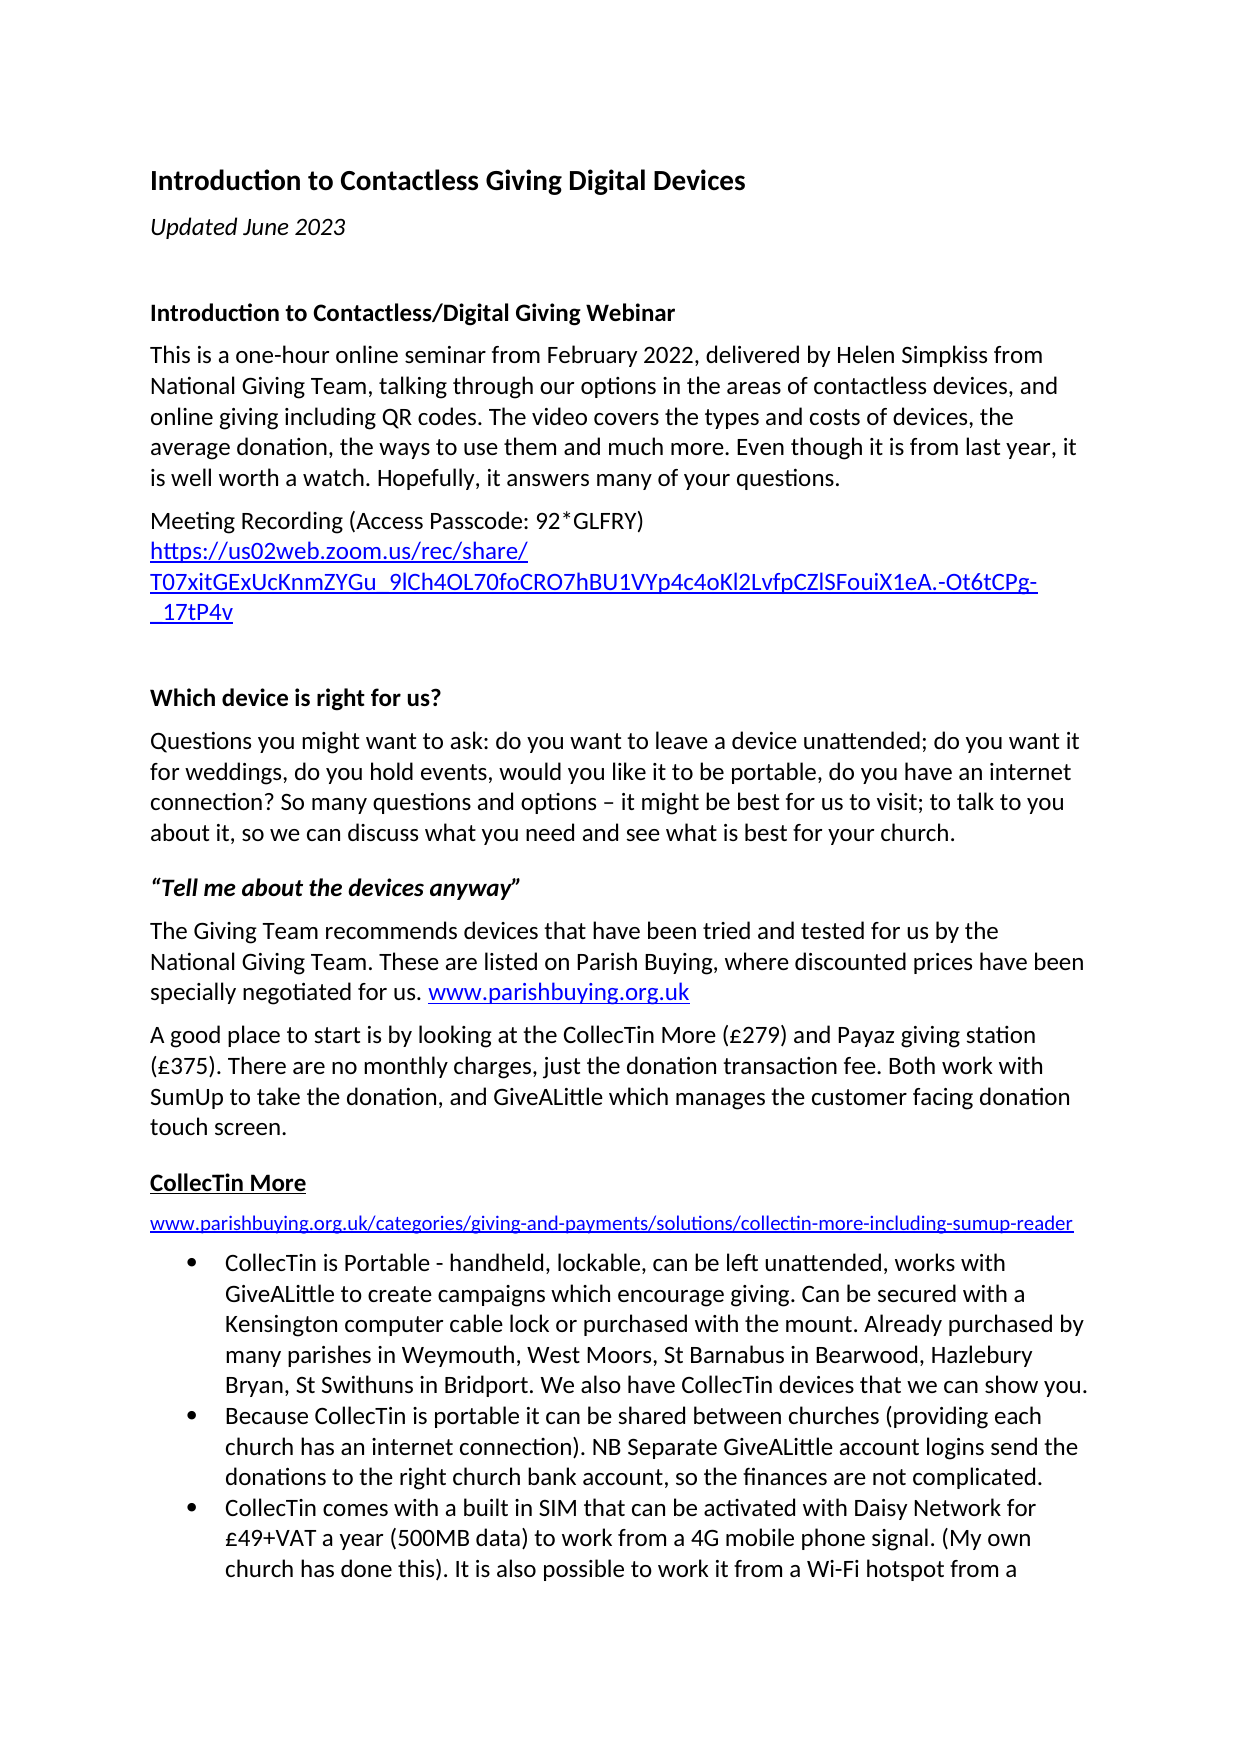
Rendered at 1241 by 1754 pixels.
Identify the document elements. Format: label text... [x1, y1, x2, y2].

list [187, 1492, 1090, 1583]
text This is a one-hour online seminar from February 2022, delivered by Helen Simpkiss from National Giving Team, talking through our options in the areas of contactless devices, and online giving including QR codes. The video covers the types and costs of devices, the average donation, the ways to use them and much more. Even though it is from last year, it is well worth a watch. Hopefully, it answers many of your questions. [150, 340, 1090, 492]
text Introduction to Contactless/Digital Giving Webinar [150, 297, 1090, 327]
text The Giving Team recommends devices that have been tried and tested for us by the National Giving Team. These are listed on Parish Buying, where discounted prices have been specially negotiated for us. www.parishbuying.org.uk [150, 916, 1090, 1007]
list Because CollecTin is portable it can be shared between churches (providing each church has an internet connection). NB Separate GiveALittle account logins send the donations to the right church bank account, so the finances are not complicated. [187, 1400, 1090, 1492]
text Introduction to Contactless Giving Digital Devices [150, 162, 1090, 198]
text https://us02web.zoom.us/rec/share/T07xitGExUcKnmZYGu_9lCh4OL70foCRO7hBU1VYp4c4oKl2LvfpCZlSFouiX1eA.-Ot6tCPg-_17tP4v [150, 535, 1090, 627]
text Meeting Recording (Access Passcode: 92*GLFRY) [150, 505, 1090, 535]
text CollecTin More [150, 1167, 1090, 1197]
text “Tell me about the devices anyway” [150, 872, 1090, 903]
text Which device is right for us? [150, 682, 1090, 713]
text www.parishbuying.org.uk/categories/giving-and-payments/solutions/collectin-more-including-sumup-reader [150, 1210, 1090, 1235]
text Questions you might want to ask: do you want to leave a device unattended; do you want it for weddings, do you hold events, would you like it to be portable, do you have an internet connection? So many questions and options – it might be best for us to visit; to talk to you about it, so we can discuss what you need and see what is best for your church. [150, 725, 1090, 847]
text A good place to start is by looking at the CollecTin More (£279) and Payaz giving station (£375). There are no monthly charges, just the donation transaction fee. Both work with SumUp to take the donation, and GiveALittle which manages the customer facing donation touch screen. [150, 1019, 1090, 1142]
text Updated June 2023 [150, 211, 1090, 241]
list CollecTin is Portable - handheld, lockable, can be left unattended, works with GiveALittle to create campaigns which encourage giving. Can be secured with a Kensington computer cable lock or purchased with the mount. Already purchased by many parishes in Weymouth, West Moors, St Barnabus in Bearwood, Hazlebury Bryan, St Swithuns in Bridport. We also have CollecTin devices that we can show you. [187, 1248, 1090, 1400]
